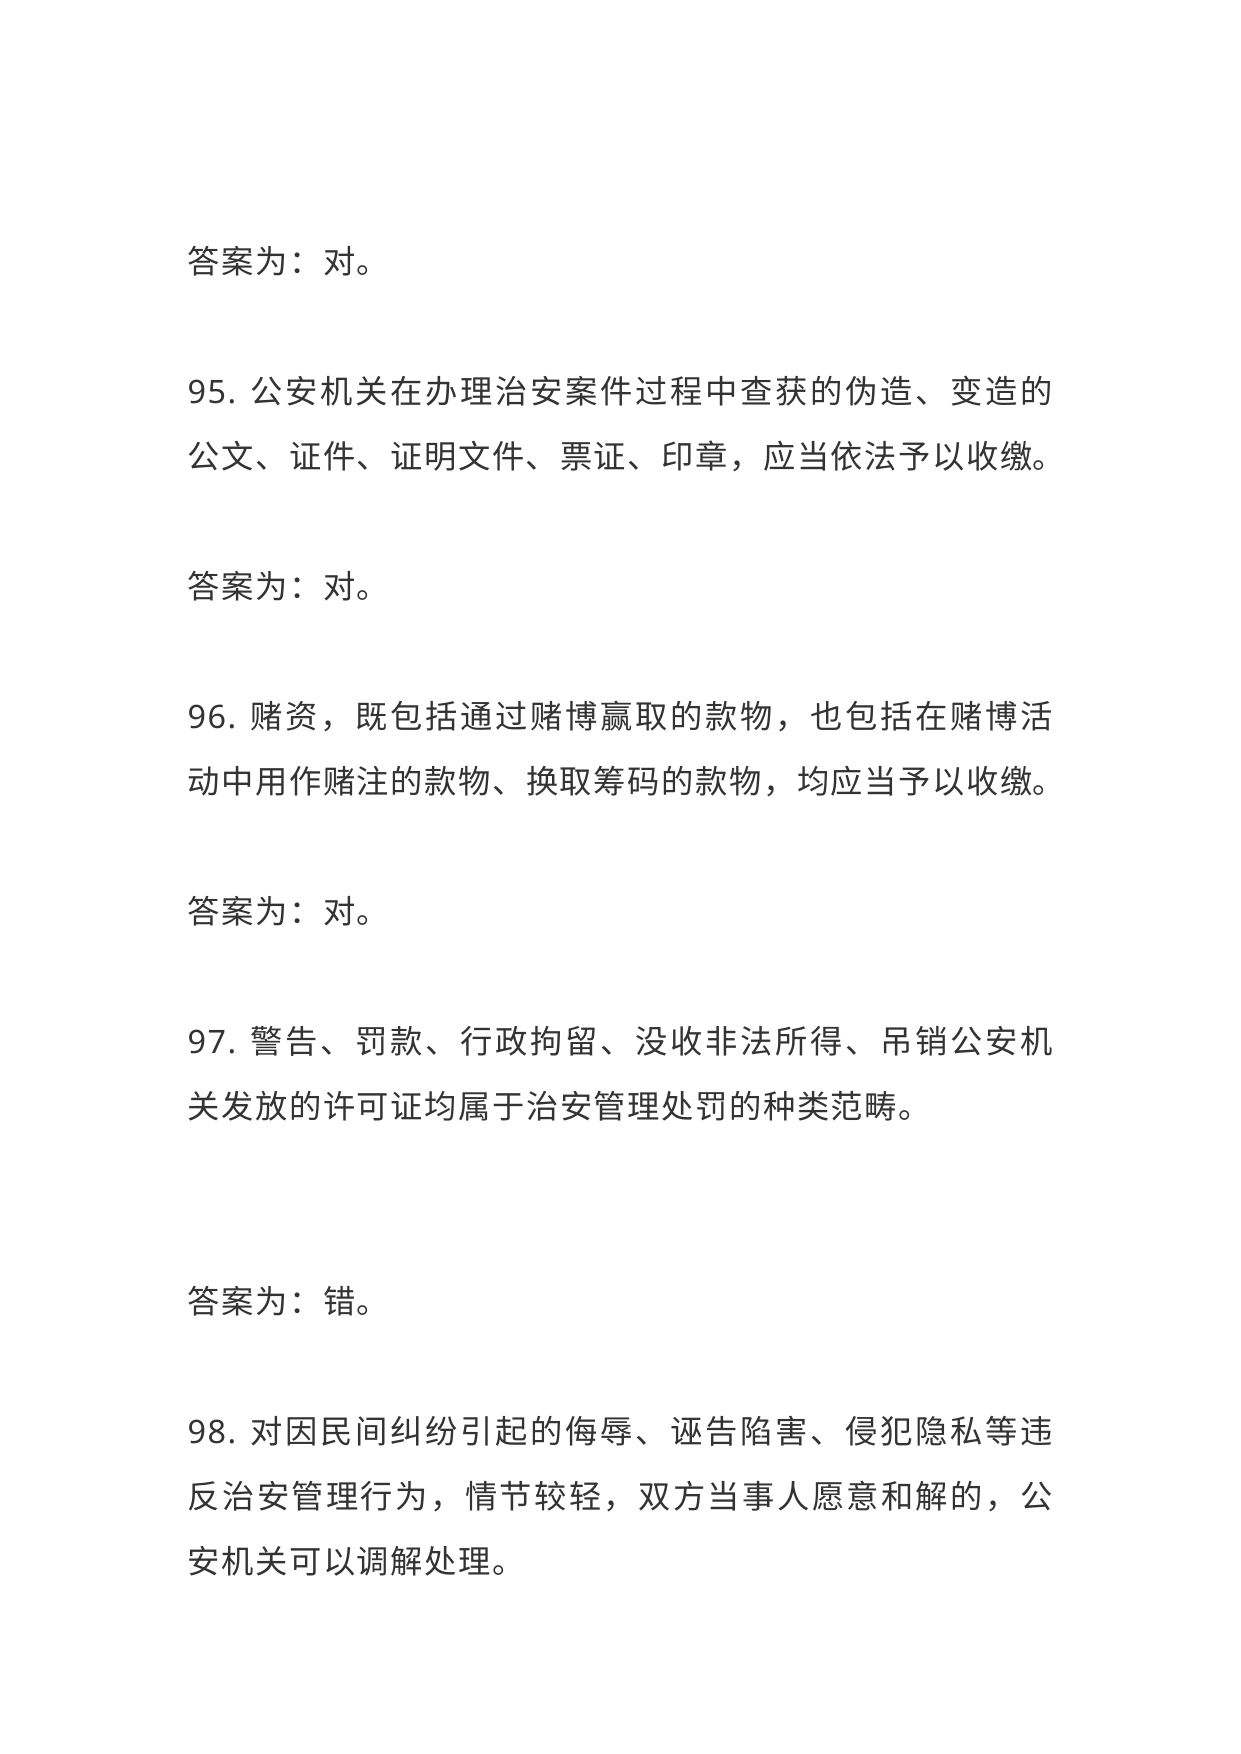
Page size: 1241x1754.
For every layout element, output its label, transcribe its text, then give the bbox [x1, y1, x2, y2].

text 答案为：对。 [187, 227, 1053, 292]
text 95. 公安机关在办理治安案件过程中查获的伪造、变造的公文、证件、证明文件、票证、印章，应当依法予以收缴。 [187, 357, 1053, 487]
text 96. 赌资，既包括通过赌博赢取的款物，也包括在赌博活动中用作赌注的款物、换取筹码的款物，均应当予以收缴。 [187, 682, 1053, 812]
text 答案为：对。 [187, 552, 1053, 617]
text 答案为：对。 [187, 877, 1053, 942]
text 97. 警告、罚款、行政拘留、没收非法所得、吊销公安机关发放的许可证均属于治安管理处罚的种类范畴。 [187, 1007, 1053, 1137]
text 答案为：错。 [187, 1267, 1053, 1332]
text 98. 对因民间纠纷引起的侮辱、诬告陷害、侵犯隐私等违反治安管理行为，情节较轻，双方当事人愿意和解的，公安机关可以调解处理。 [187, 1397, 1053, 1592]
